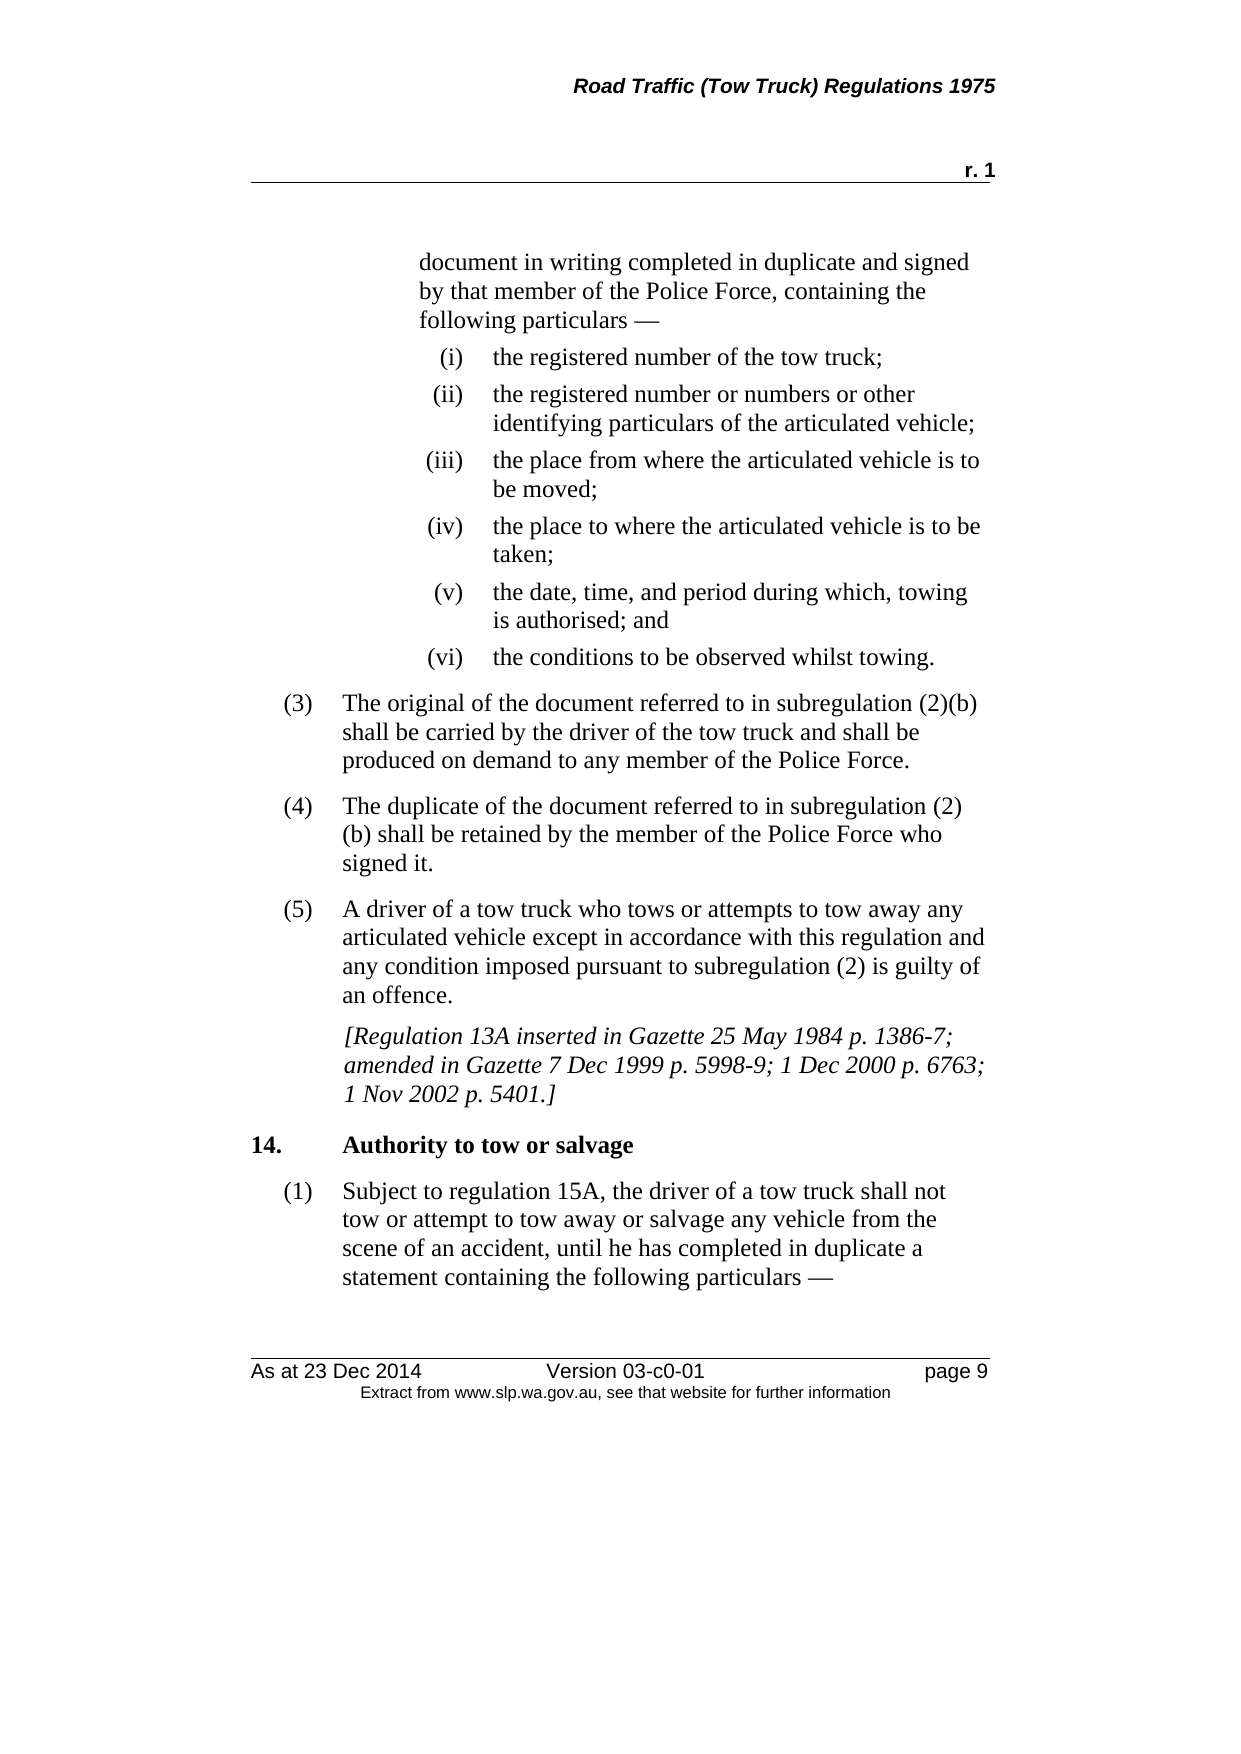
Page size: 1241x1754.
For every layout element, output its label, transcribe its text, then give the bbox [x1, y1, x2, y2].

text (4) The duplicate of the document referred to in subregulation (2)(b) shall be retained by the member of the Police Force who signed it. [251, 791, 990, 877]
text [251, 247, 990, 334]
text (1) Subject to regulation 15A, the driver of a tow truck shall not tow or attempt to tow away or salvage any vehicle from the scene of an accident, until he has completed in duplicate a statement containing the following particulars — [251, 1176, 990, 1291]
text (v) the date, time, and period during which, towing is authorised; and [251, 577, 990, 634]
text [Regulation 13A inserted in Gazette 25 May 1984 p. 1386-7; amended in Gazette 7 Dec 1999 p. 5998-9; 1 Dec 2000 p. 6763; 1 Nov 2002 p. 5401.] [251, 1021, 990, 1107]
text (ii) the registered number or numbers or other identifying particulars of the articulated vehicle; [251, 379, 990, 437]
text (5) A driver of a tow truck who tows or attempts to tow away any articulated vehicle except in accordance with this regulation and any condition imposed pursuant to subregulation (2) is guilty of an offence. [251, 894, 990, 1009]
text (iv) the place to where the articulated vehicle is to be taken; [251, 511, 990, 568]
subtitle 14. Authority to tow or salvage [251, 1130, 990, 1159]
text (vi) the conditions to be observed whilst towing. [251, 642, 990, 671]
text (iii) the place from where the articulated vehicle is to be moved; [251, 445, 990, 502]
text (3) The original of the document referred to in subregulation (2)(b) shall be carried by the driver of the tow truck and shall be produced on demand to any member of the Police Force. [251, 688, 990, 774]
text (i) the registered number of the tow truck; [251, 342, 990, 371]
